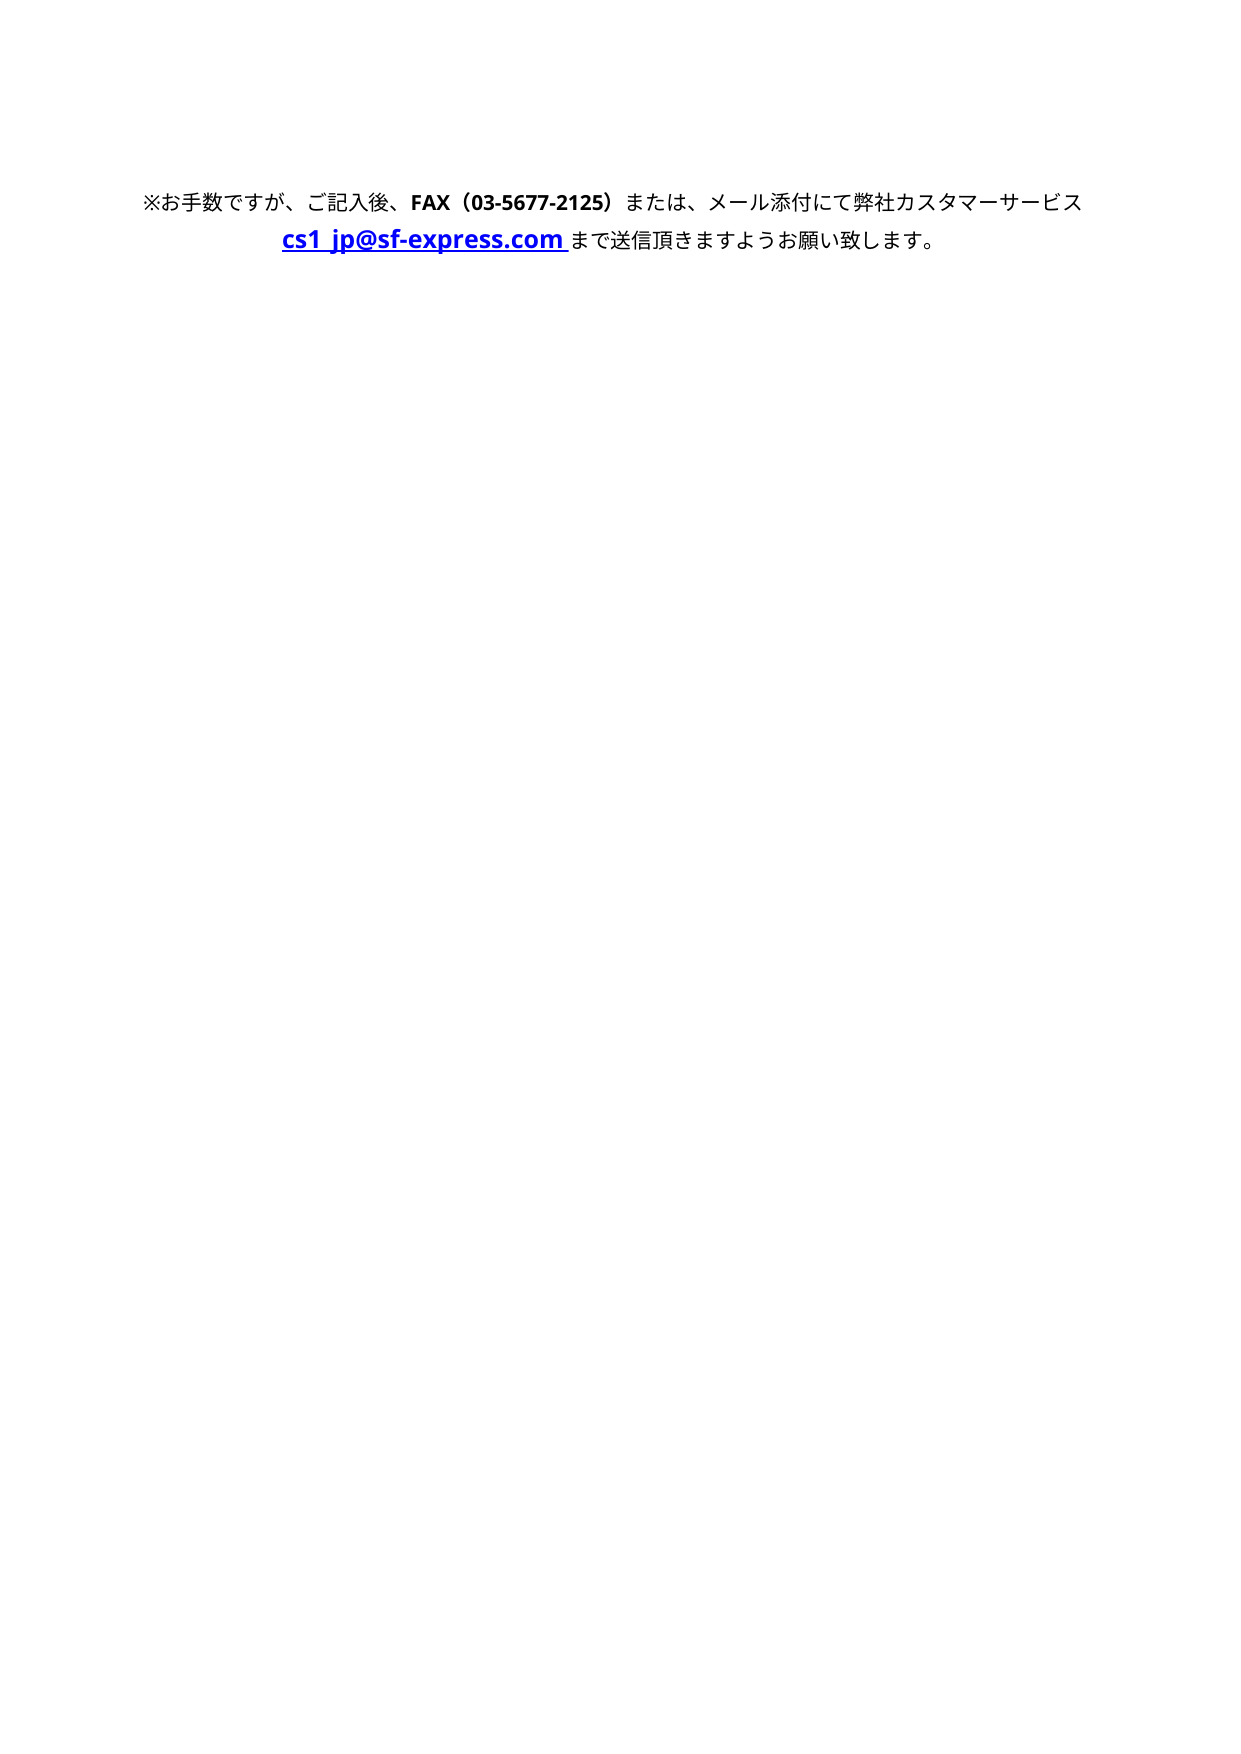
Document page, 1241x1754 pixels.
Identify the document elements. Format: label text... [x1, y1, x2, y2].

text ※お手数ですが、ご記入後、FAX（03-5677-2125）または、メール添付にて弊社カスタマーサービス cs1_jp@sf-express.comまで送信頂きますようお願い致します。 [133, 182, 1093, 257]
